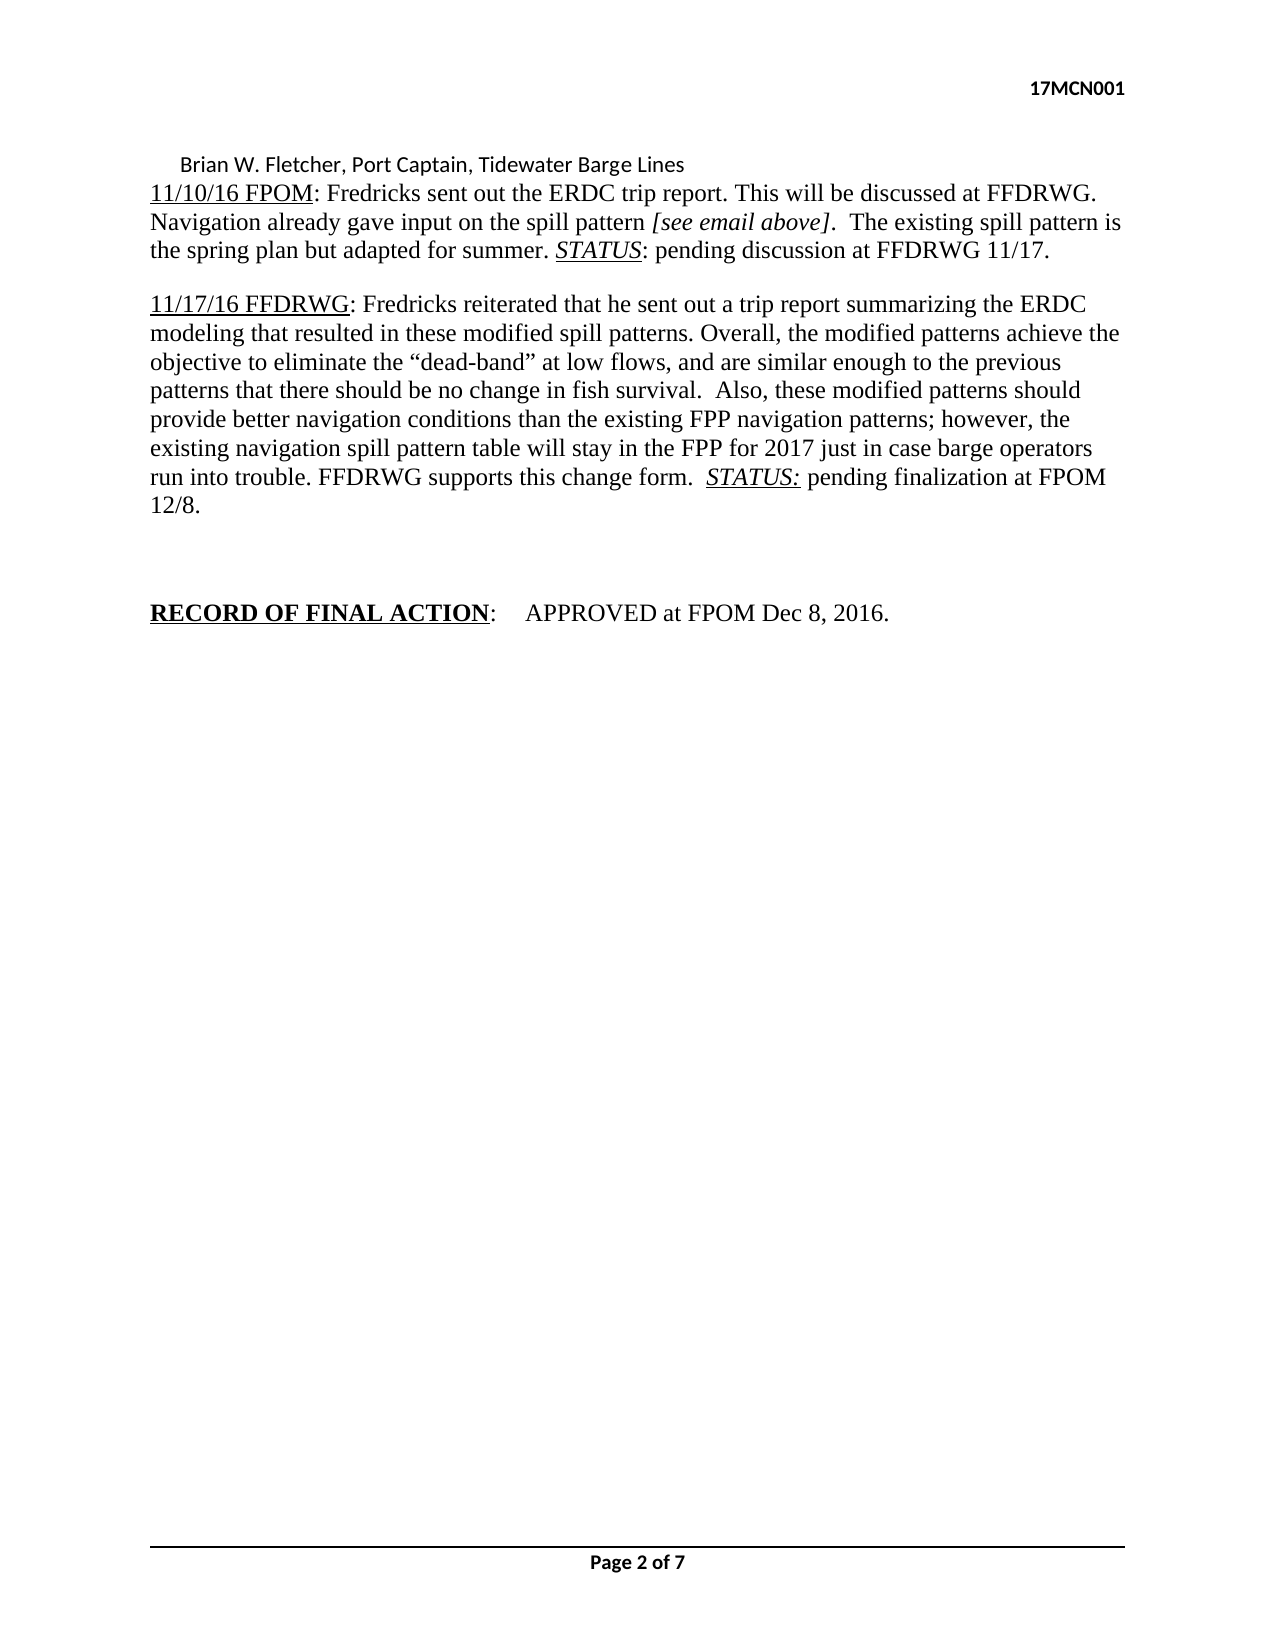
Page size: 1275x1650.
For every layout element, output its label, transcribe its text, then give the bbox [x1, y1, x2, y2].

text RECORD OF FINAL ACTION: APPROVED at FPOM Dec 8, 2016. [150, 598, 1125, 627]
text 11/10/16 FPOM: Fredricks sent out the ERDC trip report. This will be discussed at FFDRWG. Navigation already gave input on the spill pattern [see email above]. The existing spill pattern is the spring plan but adapted for summer. STATUS: pending discussion at FFDRWG 11/17. [150, 178, 1125, 264]
text 11/17/16 FFDRWG: Fredricks reiterated that he sent out a trip report summarizing the ERDC modeling that resulted in these modified spill patterns. Overall, the modified patterns achieve the objective to eliminate the “dead-band” at low flows, and are similar enough to the previous patterns that there should be no change in fish survival. Also, these modified patterns should provide better navigation conditions than the existing FPP navigation patterns; however, the existing navigation spill pattern table will stay in the FPP for 2017 just in case barge operators run into trouble. FFDRWG supports this change form. STATUS: pending finalization at FPOM 12/8. [150, 289, 1125, 519]
text Brian W. Fletcher, Port Captain, Tidewater Barge Lines [180, 150, 1125, 178]
